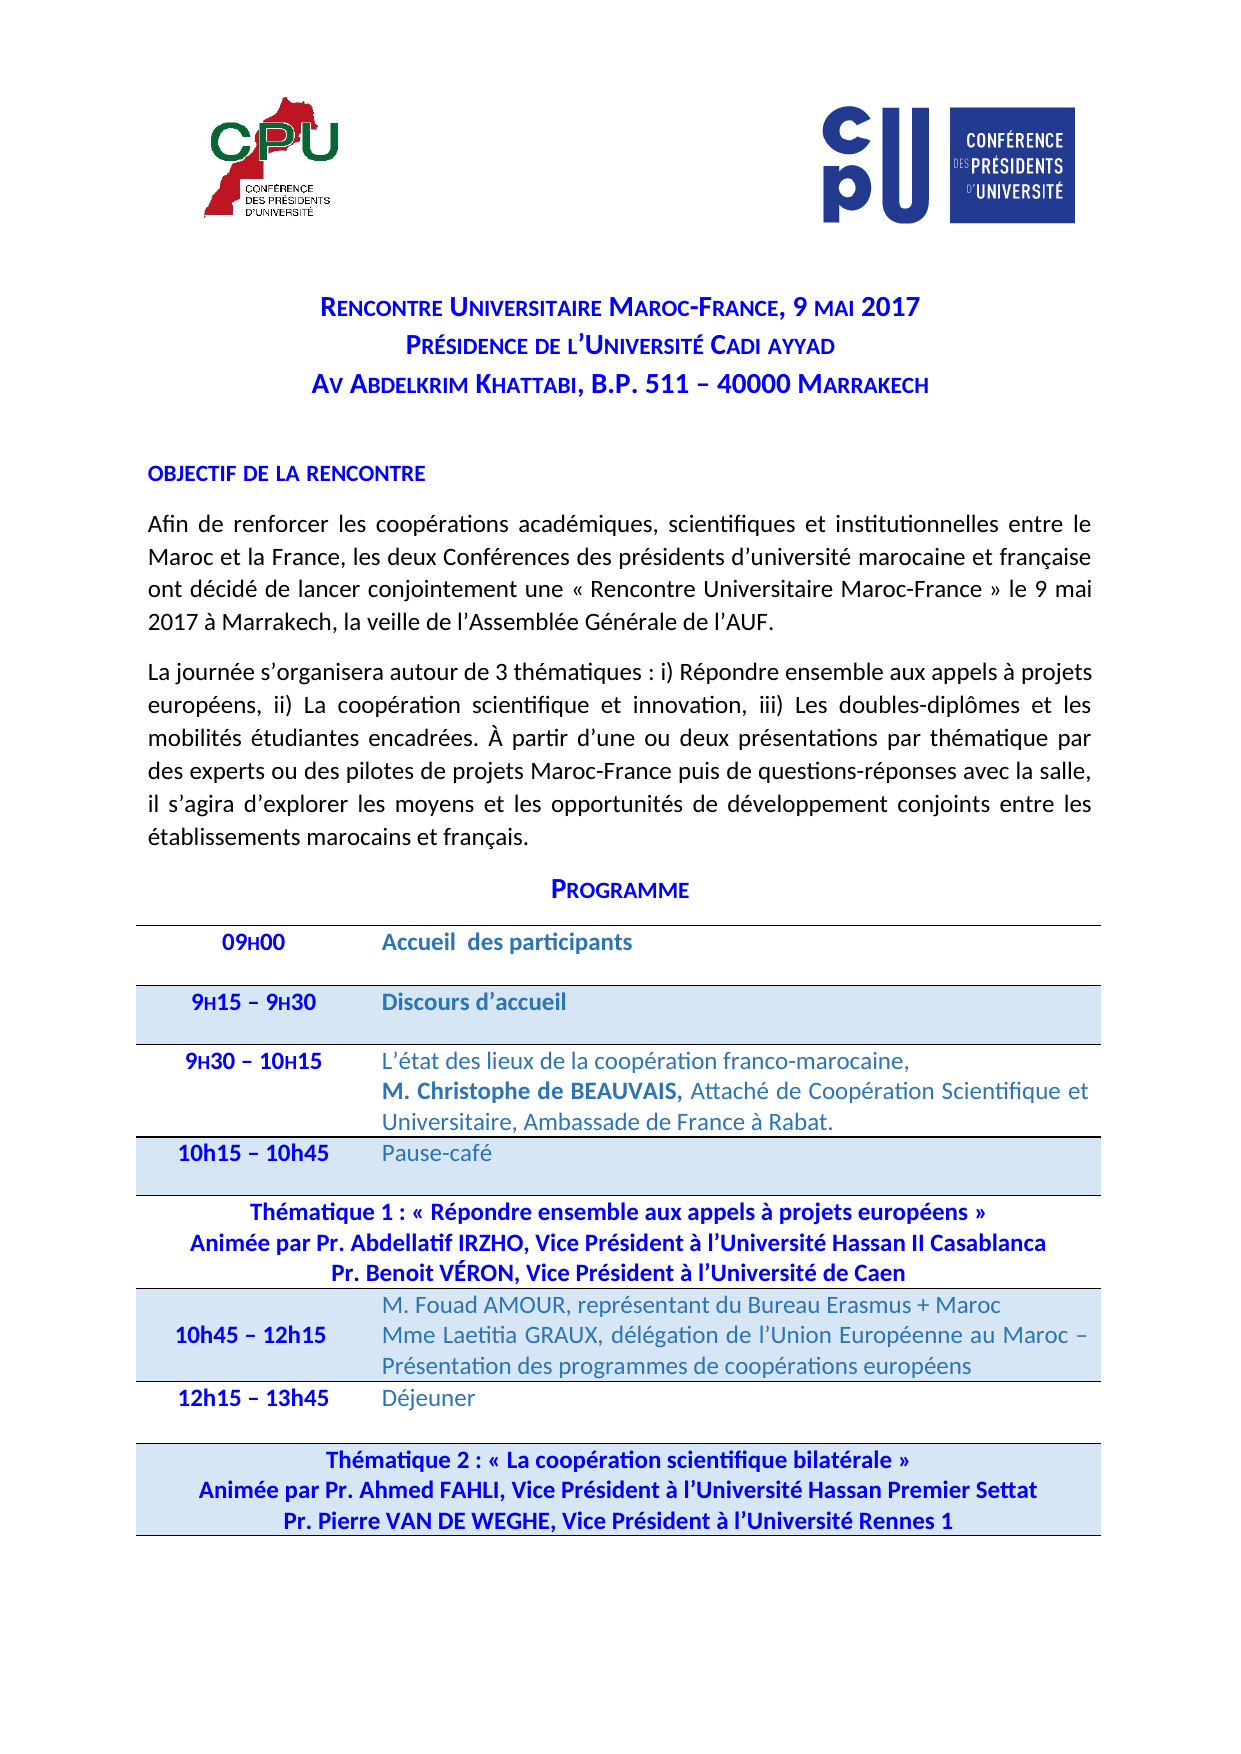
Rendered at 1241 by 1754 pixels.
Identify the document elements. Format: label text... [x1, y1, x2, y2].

table_cell Déjeuner [370, 1382, 1101, 1443]
table_cell Thématique 2 : « La coopération scientifique bilatérale » Animée par Pr. Ahmed FAHLI, Vice Président à l’Université Hassan Premier Settat Pr. Pierre VAN DE WEGHE, Vice Président à l’Université Rennes 1 [136, 1444, 1101, 1535]
text La journée s’organisera autour de 3 thématiques : i) Répondre ensemble aux appels à projets européens, ii) La coopération scientifique et innovation, iii) Les doubles-diplômes et les mobilités étudiantes encadrées. À partir d’une ou deux présentations par thématique par des experts ou des pilotes de projets Maroc-France puis de questions-réponses avec la salle, il s’agira d’explorer les moyens et les opportunités de développement conjoints entre les établissements marocains et français. [148, 656, 1093, 851]
picture [147, 73, 384, 241]
text objectif de la rencontre [148, 453, 1093, 488]
table_cell Discours d’accueil [370, 986, 1101, 1044]
table_cell Thématique 1 : « Répondre ensemble aux appels à projets européens » Animée par Pr. Abdellatif IRZHO, Vice Président à l’Université Hassan II Casablanca Pr. Benoit VÉRON, Vice Président à l’Université de Caen [136, 1196, 1101, 1288]
picture [804, 88, 1093, 241]
table_cell M. Fouad AMOUR, représentant du Bureau Erasmus + Maroc Mme Laetitia GRAUX, délégation de l’Union Européenne au Maroc – Présentation des programmes de coopérations européens [370, 1289, 1101, 1381]
table_header Accueil des participants [370, 926, 1101, 984]
text Rencontre Universitaire Maroc-France, 9 mai 2017 [148, 288, 1093, 323]
table_cell 10h45 – 12h15 [136, 1289, 370, 1381]
table_cell 9h30 – 10h15 [136, 1045, 370, 1136]
table_cell 9h15 – 9h30 [136, 986, 370, 1044]
text Av Abdelkrim Khattabi, B.P. 511 – 40000 Marrakech [148, 365, 1093, 400]
table_cell Pause-café [370, 1138, 1101, 1195]
text Afin de renforcer les coopérations académiques, scientifiques et institutionnelles entre le Maroc et la France, les deux Conférences des présidents d’université marocaine et française ont décidé de lancer conjointement une « Rencontre Universitaire Maroc-France » le 9 mai 2017 à Marrakech, la veille de l’Assemblée Générale de l’AUF. [148, 508, 1093, 637]
table_header 09h00 [136, 926, 370, 984]
text Programme [148, 870, 1093, 906]
text Présidence de l’Université Cadi ayyad [148, 326, 1093, 362]
table_cell 10h15 – 10h45 [136, 1138, 370, 1195]
table_cell 12h15 – 13h45 [136, 1382, 370, 1443]
table_cell L’état des lieux de la coopération franco-marocaine, M. Christophe de BEAUVAIS, Attaché de Coopération Scientifique et Universitaire, Ambassade de France à Rabat. [370, 1045, 1101, 1136]
